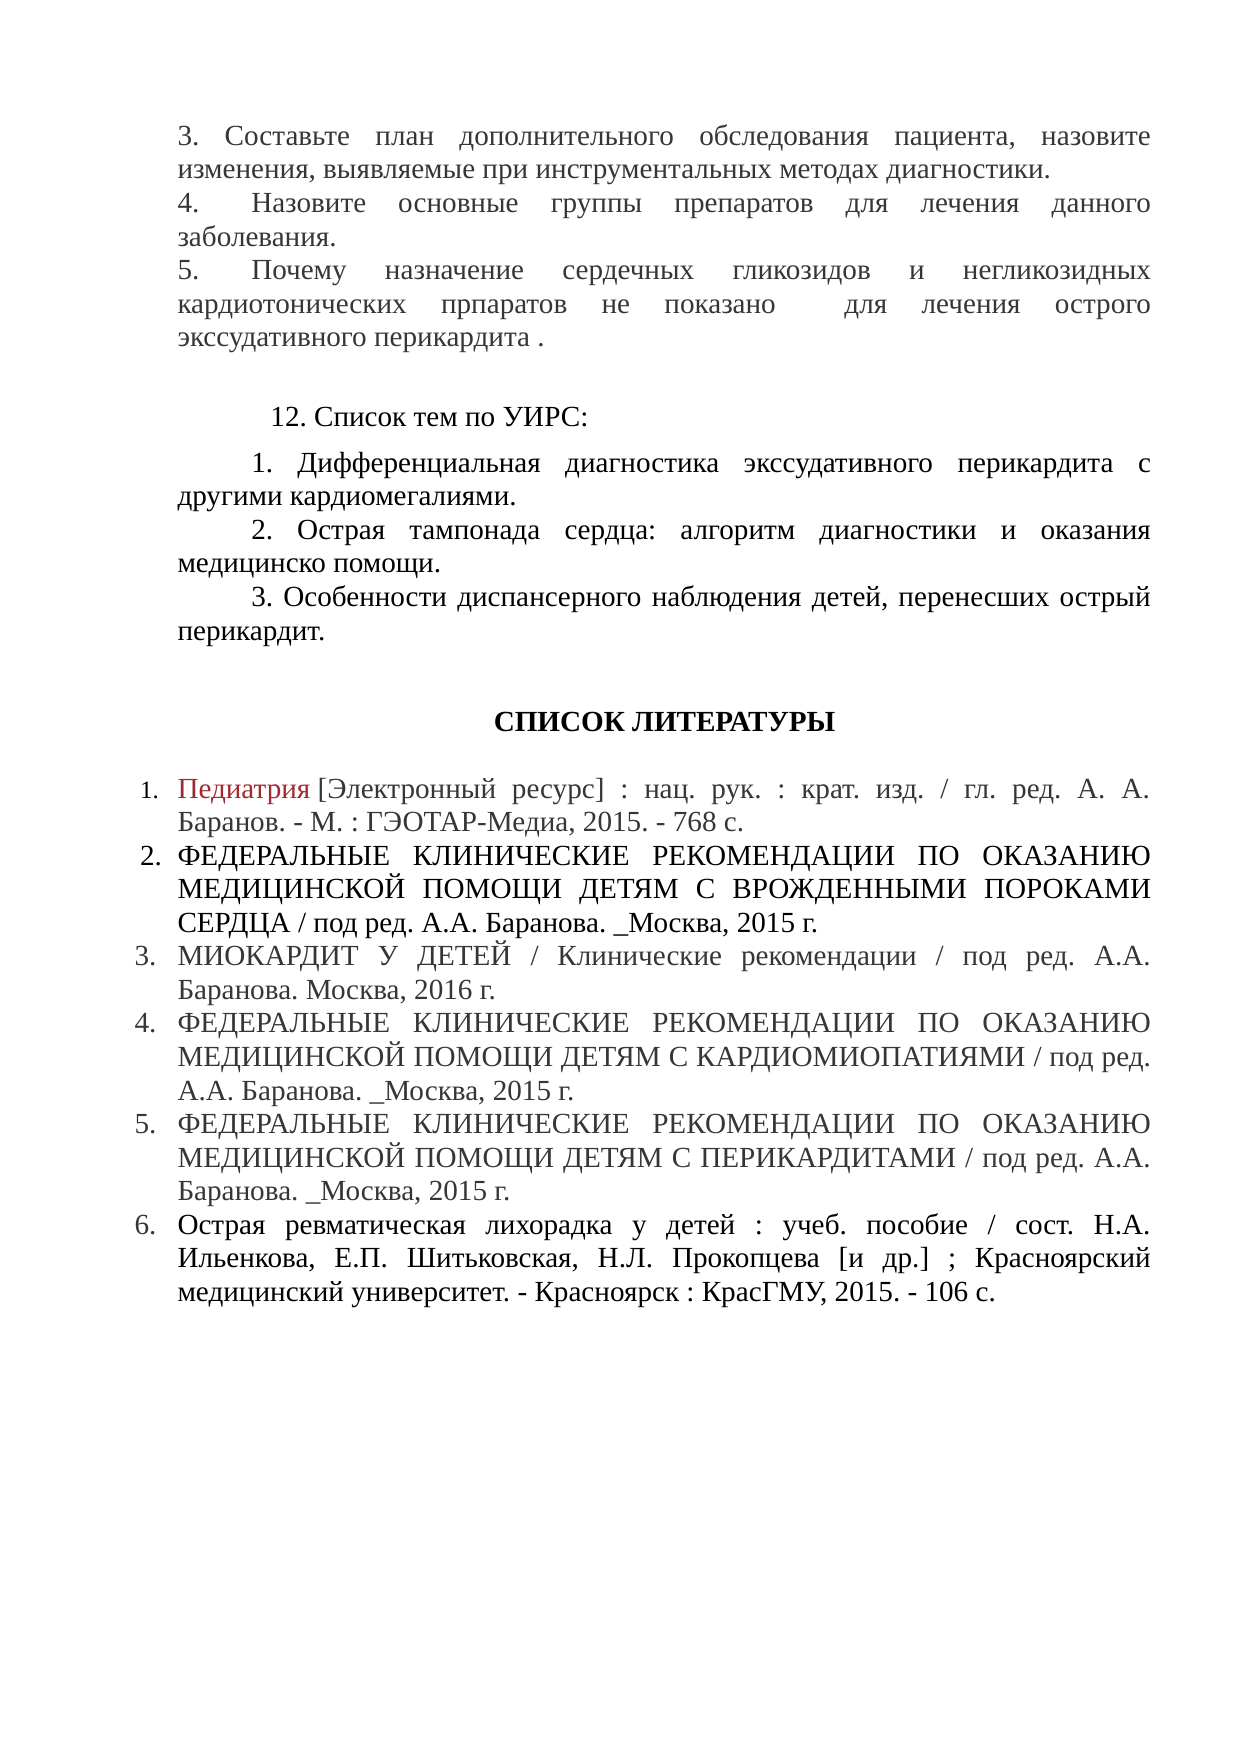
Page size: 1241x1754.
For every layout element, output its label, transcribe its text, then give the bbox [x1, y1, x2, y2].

text СПИСОК ЛИТЕРАТУРЫ [177, 704, 1152, 737]
text 2. Острая тампонада сердца: алгоритм диагностики и оказания медицинско помощи. [177, 512, 1152, 579]
list Почему назначение сердечных гликозидов и негликозидных кардиотонических прпаратов не показано для лечения острого экссудативного перикардита . [177, 252, 1152, 353]
text 3. Составьте план дополнительного обследования пациента, назовите изменения, выявляемые при инструментальных методах диагностики. [177, 118, 1152, 185]
text 12. Список тем по УИРС: [177, 399, 1152, 432]
list ФЕДЕРАЛЬНЫЕ КЛИНИЧЕСКИЕ РЕКОМЕНДАЦИИ ПО ОКАЗАНИЮ МЕДИЦИНСКОЙ ПОМОЩИ ДЕТЯМ С КАРДИОМИОПАТИЯМИ / под ред. А.А. Баранова. _Москва, 2015 г. [134, 1006, 1152, 1106]
list Назовите основные группы препаратов для лечения данного заболевания. [177, 185, 1152, 252]
text 3. Особенности диспансерного наблюдения детей, перенесших острый перикардит. [177, 579, 1152, 646]
text 1. Дифференциальная диагностика экссудативного перикардита с другими кардиомегалиями. [177, 445, 1152, 512]
list ФЕДЕРАЛЬНЫЕ КЛИНИЧЕСКИЕ РЕКОМЕНДАЦИИ ПО ОКАЗАНИЮ МЕДИЦИНСКОЙ ПОМОЩИ ДЕТЯМ С ПЕРИКАРДИТАМИ / под ред. А.А. Баранова. _Москва, 2015 г. [134, 1106, 1152, 1207]
list МИОКАРДИТ У ДЕТЕЙ / Клинические рекомендации / под ред. А.А. Баранова. Москва, 2016 г. [134, 938, 1152, 1006]
list ФЕДЕРАЛЬНЫЕ КЛИНИЧЕСКИЕ РЕКОМЕНДАЦИИ ПО ОКАЗАНИЮ МЕДИЦИНСКОЙ ПОМОЩИ ДЕТЯМ С ВРОЖДЕННЫМИ ПОРОКАМИ СЕРДЦА / под ред. А.А. Баранова. _Москва, 2015 г. [140, 838, 1152, 938]
list Острая ревматическая лихорадка у детей : учеб. пособие / сост. Н.А. Ильенкова, Е.П. Шитьковская, Н.Л. Прокопцева [и др.] ; Красноярский медицинский университет. - Красноярск : КрасГМУ, 2015. - 106 с. [134, 1207, 1152, 1307]
list Педиатрия [Электронный ресурс] : нац. рук. : крат. изд. / гл. ред. А. А. Баранов. - М. : ГЭОТАР-Медиа, 2015. - 768 с. [140, 771, 1152, 838]
